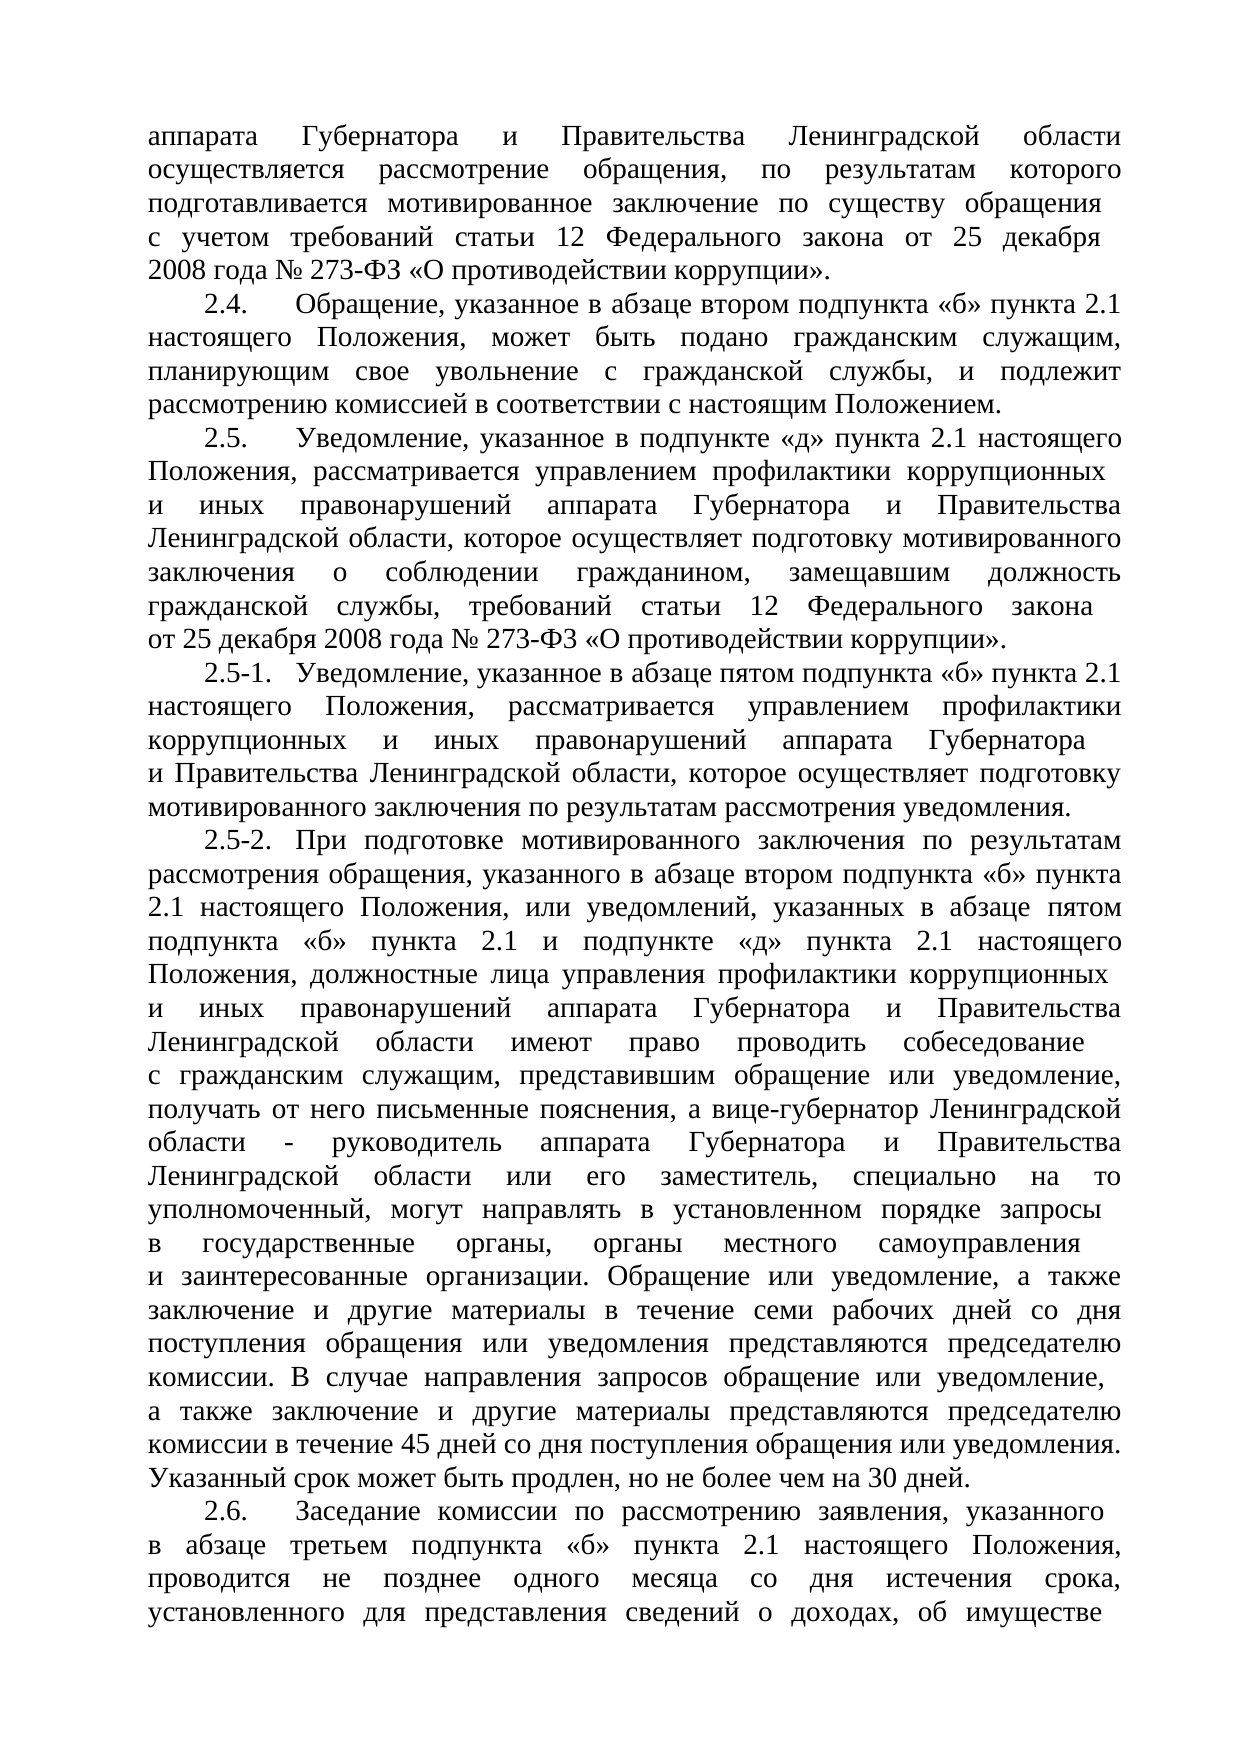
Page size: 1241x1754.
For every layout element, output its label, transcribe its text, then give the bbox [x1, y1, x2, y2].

text 2.5-1. Уведомление, указанное в абзаце пятом подпункта «б» пункта 2.1 настоящего Положения, рассматривается управлением профилактики коррупционных и иных правонарушений аппарата Губернатора и Правительства Ленинградской области, которое осуществляет подготовку мотивированного заключения по результатам рассмотрения уведомления. [148, 655, 1122, 822]
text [148, 118, 1122, 286]
text 2.5-2. При подготовке мотивированного заключения по результатам рассмотрения обращения, указанного в абзаце втором подпункта «б» пункта 2.1 настоящего Положения, или уведомлений, указанных в абзаце пятом подпункта «б» пункта 2.1 и подпункте «д» пункта 2.1 настоящего Положения, должностные лица управления профилактики коррупционных и иных правонарушений аппарата Губернатора и Правительства Ленинградской области имеют право проводить собеседование с гражданским служащим, представившим обращение или уведомление, получать от него письменные пояснения, а вице-губернатор Ленинградской области - руководитель аппарата Губернатора и Правительства Ленинградской области или его заместитель, специально на то уполномоченный, могут направлять в установленном порядке запросы в государственные органы, органы местного самоуправления и заинтересованные организации. Обращение или уведомление, а также заключение и другие материалы в течение семи рабочих дней со дня поступления обращения или уведомления представляются председателю комиссии. В случае направления запросов обращение или уведомление, а также заключение и другие материалы представляются председателю комиссии в течение 45 дней со дня поступления обращения или уведомления. Указанный срок может быть продлен, но не более чем на 30 дней. [148, 822, 1122, 1493]
text 2.4. Обращение, указанное в абзаце втором подпункта «б» пункта 2.1 настоящего Положения, может быть подано гражданским служащим, планирующим свое увольнение с гражданской службы, и подлежит рассмотрению комиссией в соответствии с настоящим Положением. [148, 286, 1122, 420]
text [148, 1493, 1122, 1627]
text 2.5. Уведомление, указанное в подпункте «д» пункта 2.1 настоящего Положения, рассматривается управлением профилактики коррупционных и иных правонарушений аппарата Губернатора и Правительства Ленинградской области, которое осуществляет подготовку мотивированного заключения о соблюдении гражданином, замещавшим должность гражданской службы, требований статьи 12 Федерального закона от 25 декабря 2008 года № 273-Ф3 «О противодействии коррупции». [148, 420, 1122, 655]
